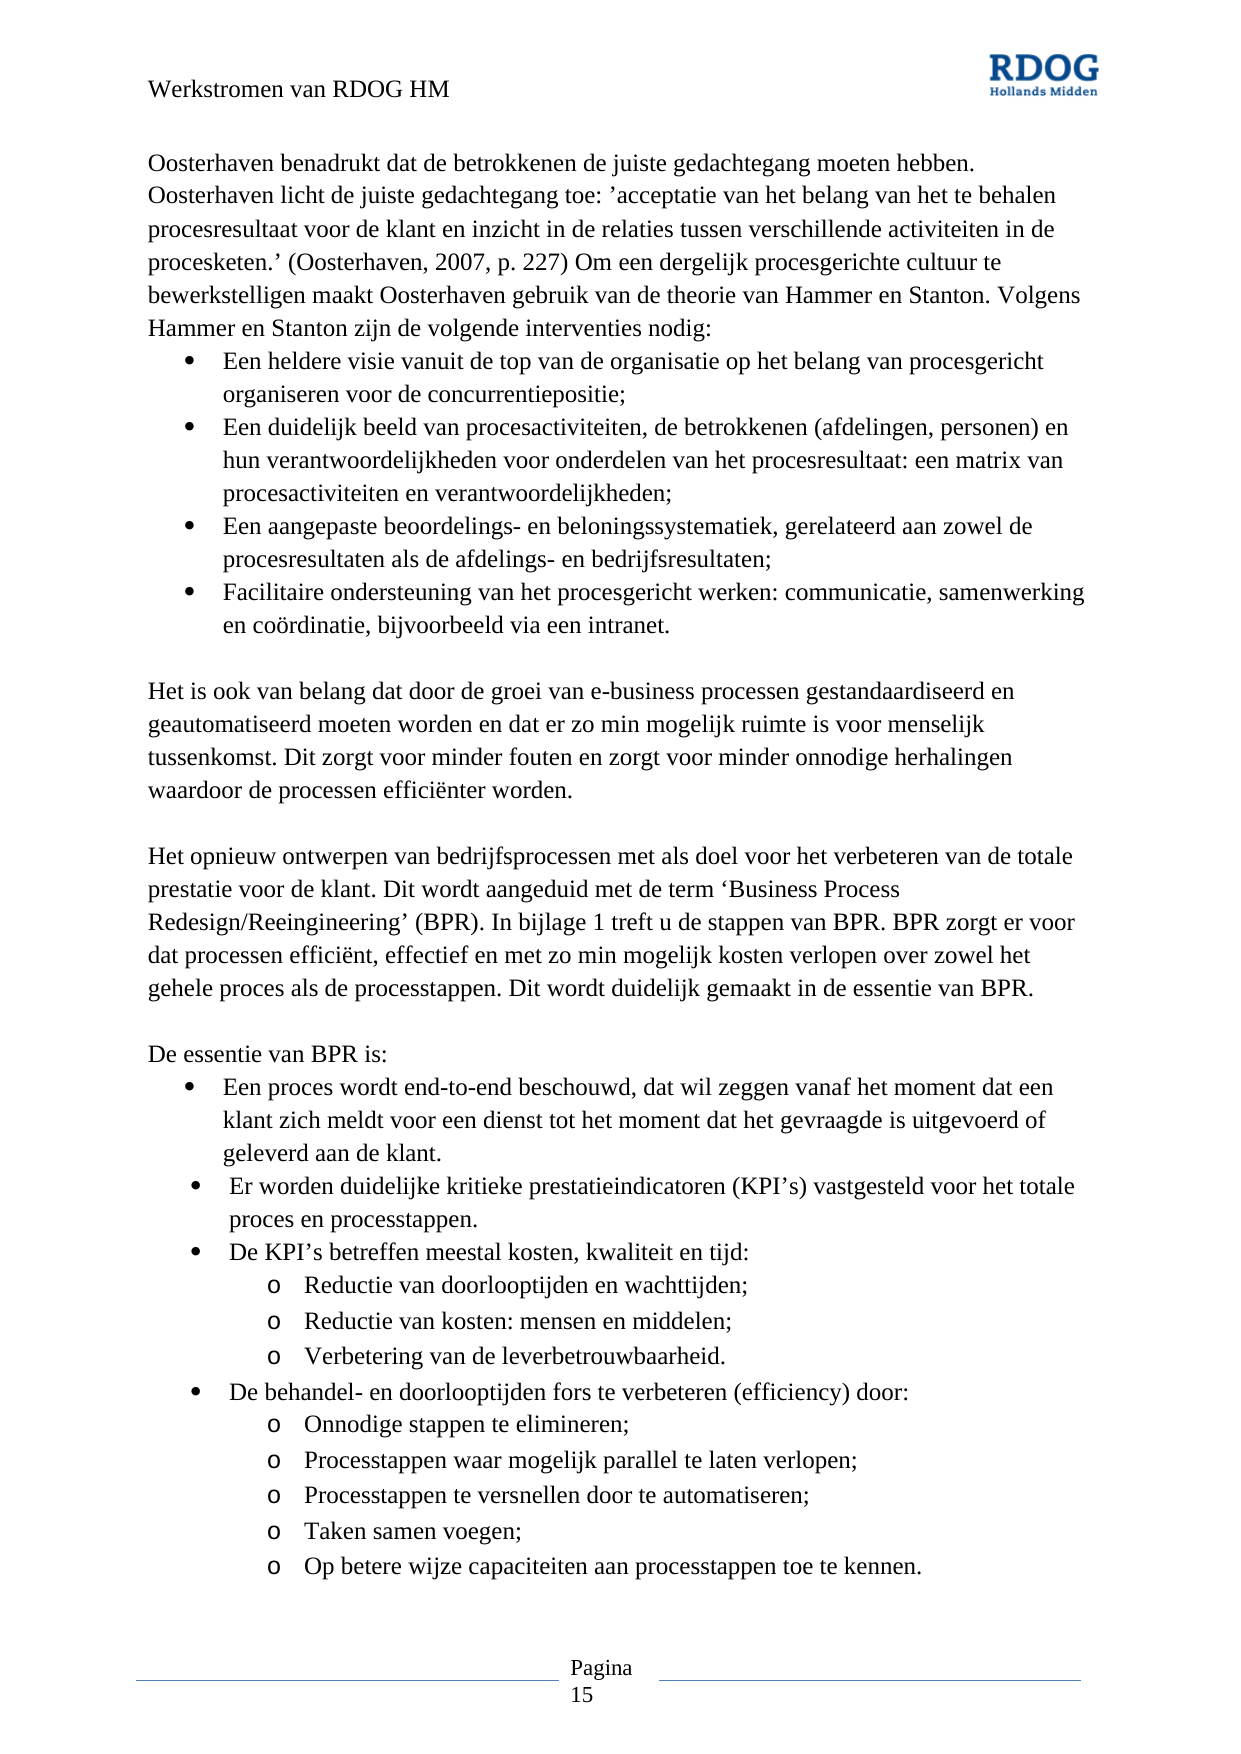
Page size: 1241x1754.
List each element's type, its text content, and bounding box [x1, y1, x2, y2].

list Taken samen voegen; [266, 1516, 1093, 1547]
list Verbetering van de leverbetrouwbaarheid. [266, 1341, 1093, 1372]
list Op betere wijze capaciteiten aan processtappen toe te kennen. [266, 1551, 1093, 1582]
list Een proces wordt end-to-end beschouwd, dat wil zeggen vanaf het moment dat een klant zich meldt voor een dienst tot het moment dat het gevraagde is uitgevoerd of geleverd aan de klant. [185, 1072, 1093, 1167]
text Oosterhaven benadrukt dat de betrokkenen de juiste gedachtegang moeten hebben. Oosterhaven licht de juiste gedachtegang toe: ’acceptatie van het belang van het te behalen procesresultaat voor de klant en inzicht in de relaties tussen verschillende activiteiten in de procesketen.’ Om een dergelijk procesgerichte cultuur te bewerkstelligen maakt Oosterhaven gebruik van de theorie van Hammer en Stanton. Volgens Hammer en Stanton zijn de volgende interventies nodig: [148, 148, 1093, 341]
list Er worden duidelijke kritieke prestatieindicatoren (KPI’s) vastgesteld voor het totale proces en processtappen. [191, 1171, 1093, 1233]
list Een aangepaste beoordelings- en beloningssystematiek, gerelateerd aan zowel de procesresultaten als de afdelings- en bedrijfsresultaten; [185, 511, 1093, 573]
list Reductie van doorlooptijden en wachttijden; [266, 1270, 1093, 1301]
list Een heldere visie vanuit de top van de organisatie op het belang van procesgericht organiseren voor de concurrentiepositie; [185, 346, 1093, 407]
text Het is ook van belang dat door de groei van e-business processen gestandaardiseerd en geautomatiseerd moeten worden en dat er zo min mogelijk ruimte is voor menselijk tussenkomst. Dit zorgt voor minder fouten en zorgt voor minder onnodige herhalingen waardoor de processen efficiënter worden. [148, 676, 1093, 804]
list De behandel- en doorlooptijden fors te verbeteren (efficiency) door: [191, 1377, 1093, 1405]
list Processtappen te versnellen door te automatiseren; [266, 1480, 1093, 1511]
list Onnodige stappen te elimineren; [266, 1409, 1093, 1440]
list Een duidelijk beeld van procesactiviteiten, de betrokkenen (afdelingen, personen) en hun verantwoordelijkheden voor onderdelen van het procesresultaat: een matrix van procesactiviteiten en verantwoordelijkheden; [185, 412, 1093, 507]
list Facilitaire ondersteuning van het procesgericht werken: communicatie, samenwerking en coördinatie, bijvoorbeeld via een intranet. [185, 577, 1093, 639]
list De KPI’s betreffen meestal kosten, kwaliteit en tijd: [191, 1237, 1093, 1266]
picture [986, 43, 1130, 104]
list Reductie van kosten: mensen en middelen; [266, 1306, 1093, 1337]
text De essentie van BPR is: [148, 1039, 1093, 1068]
list Processtappen waar mogelijk parallel te laten verlopen; [266, 1445, 1093, 1476]
text Het opnieuw ontwerpen van bedrijfsprocessen met als doel voor het verbeteren van de totale prestatie voor de klant. Dit wordt aangeduid met de term ‘Business Process Redesign/Reeingineering’ (BPR). In bijlage 1 treft u de stappen van BPR. BPR zorgt er voor dat processen efficiënt, effectief en met zo min mogelijk kosten verlopen over zowel het gehele proces als de processtappen. Dit wordt duidelijk gemaakt in de essentie van BPR. [148, 841, 1093, 1002]
